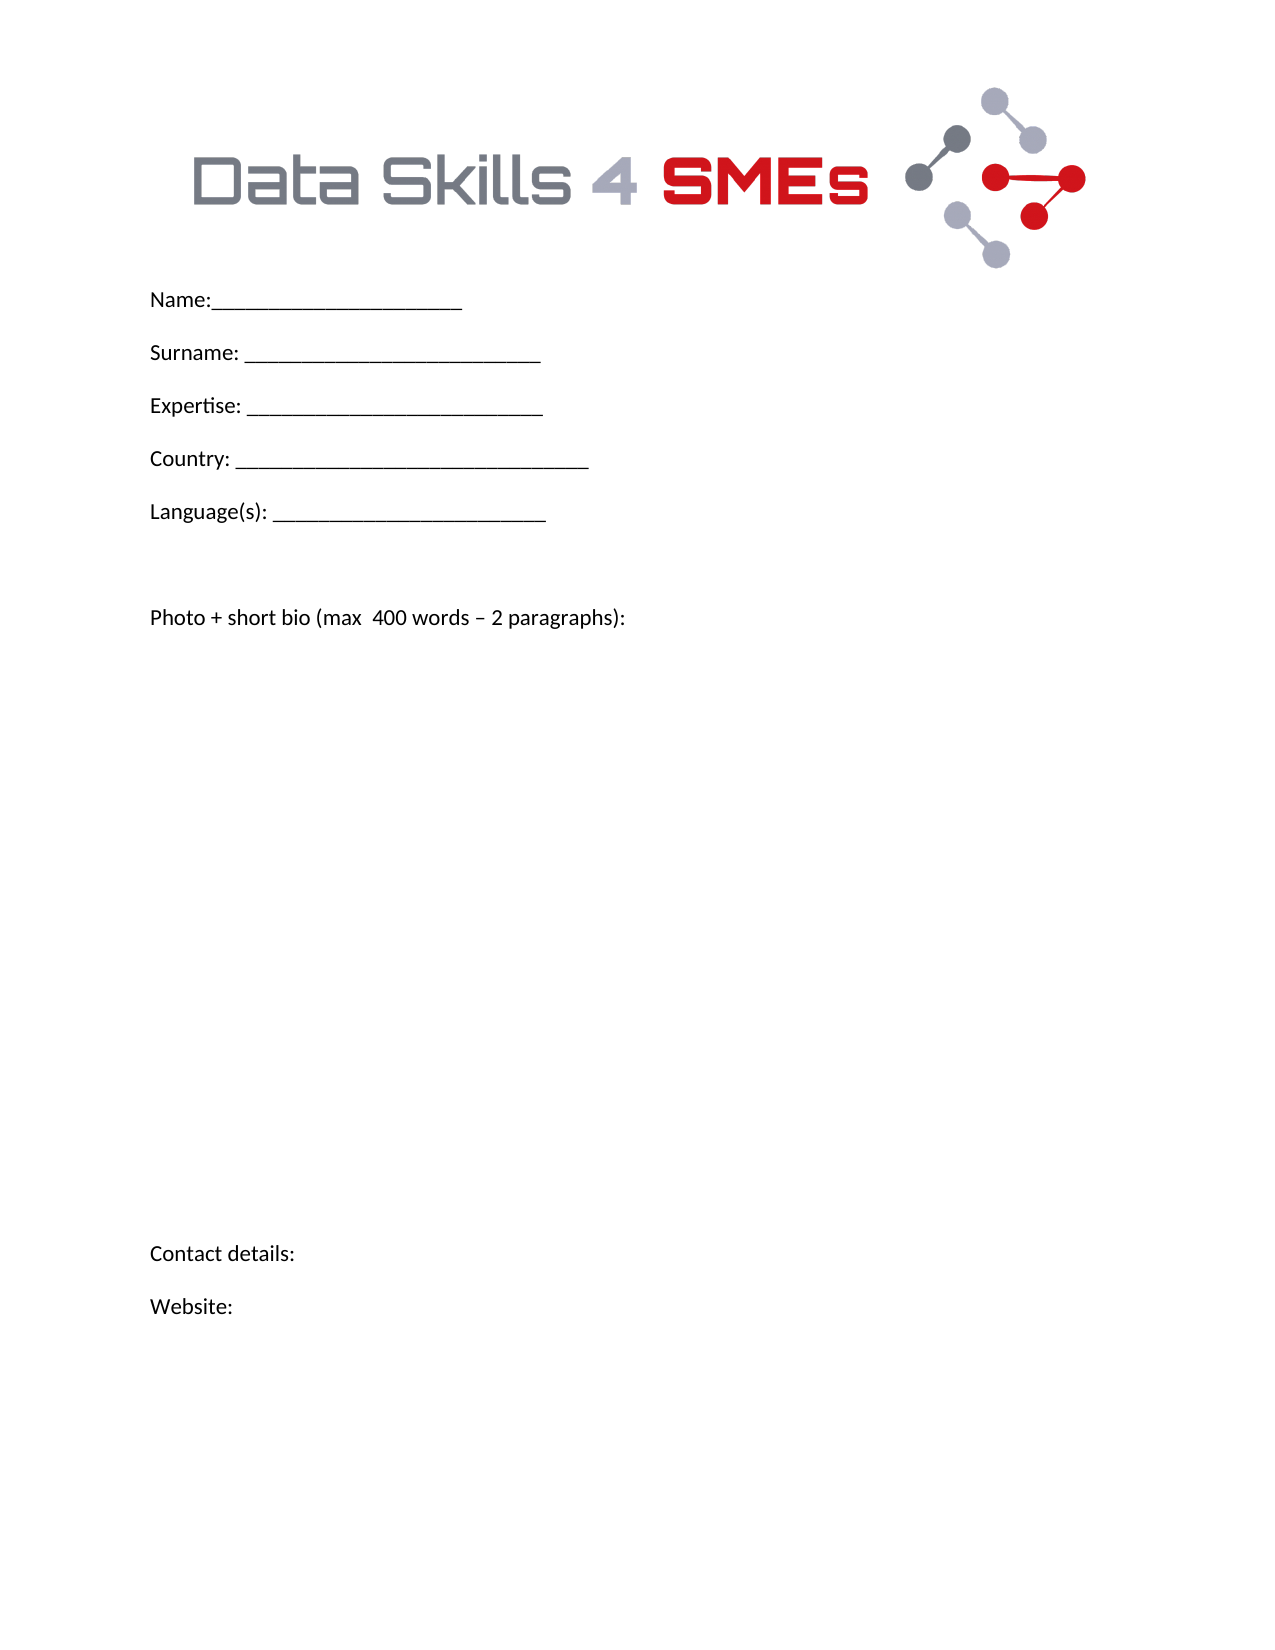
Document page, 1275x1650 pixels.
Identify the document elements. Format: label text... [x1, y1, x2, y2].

text Photo + short bio (max 400 words – 2 paragraphs): [150, 603, 1125, 631]
text Surname: __________________________ [150, 338, 1125, 366]
text Name:______________________ [150, 285, 1125, 313]
text Website: [150, 1292, 1125, 1320]
picture [150, 73, 1125, 285]
text Contact details: [150, 1239, 1125, 1267]
text Country: _______________________________ [150, 444, 1125, 472]
text Expertise: __________________________ [150, 391, 1125, 419]
text Language(s): ________________________ [150, 497, 1125, 525]
